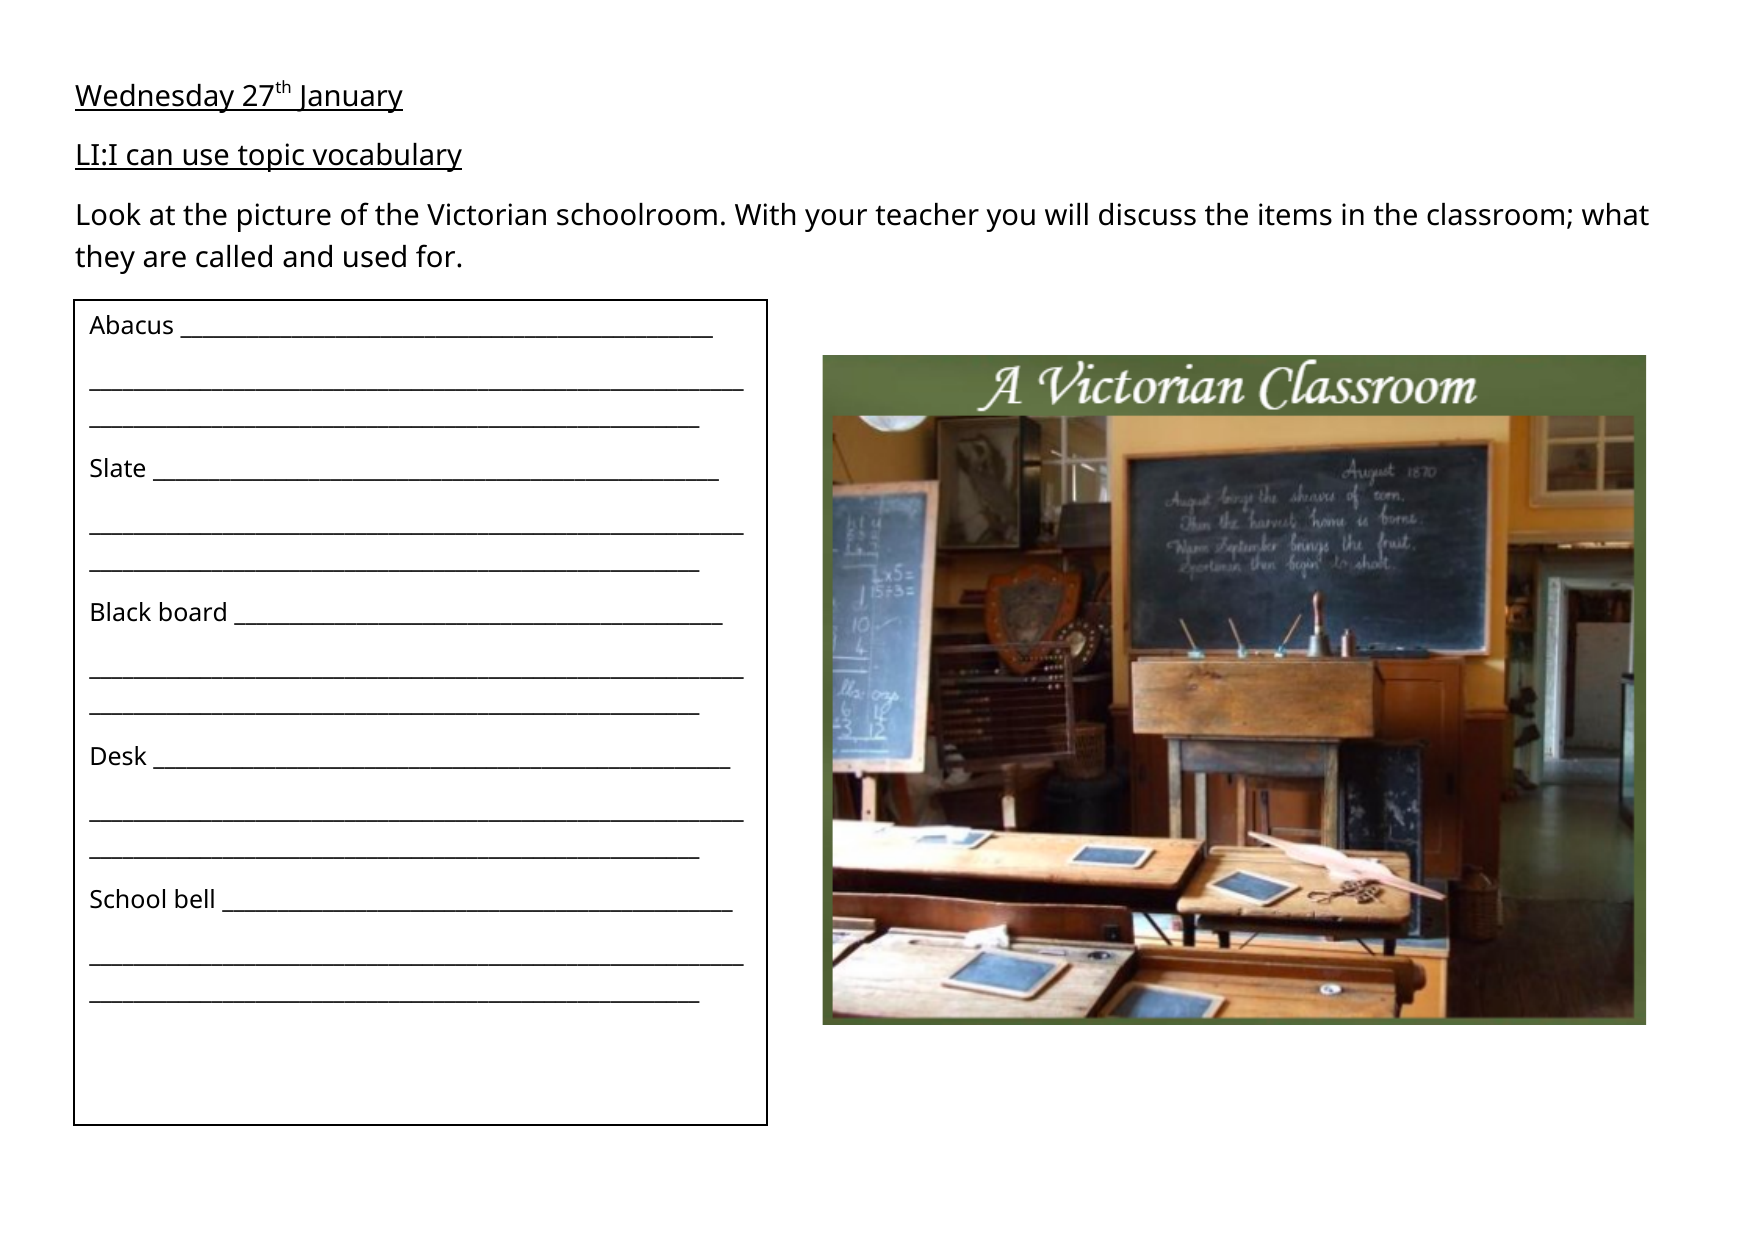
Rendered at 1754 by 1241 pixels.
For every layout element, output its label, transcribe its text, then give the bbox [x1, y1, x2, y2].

text Wednesday 27th January [75, 75, 1679, 115]
picture [822, 355, 1647, 1025]
text LI:I can use topic vocabulary [75, 134, 1679, 174]
text Look at the picture of the Victorian schoolroom. With your teacher you will discuss the items in the classroom; what they are called and used for. [75, 194, 1679, 276]
